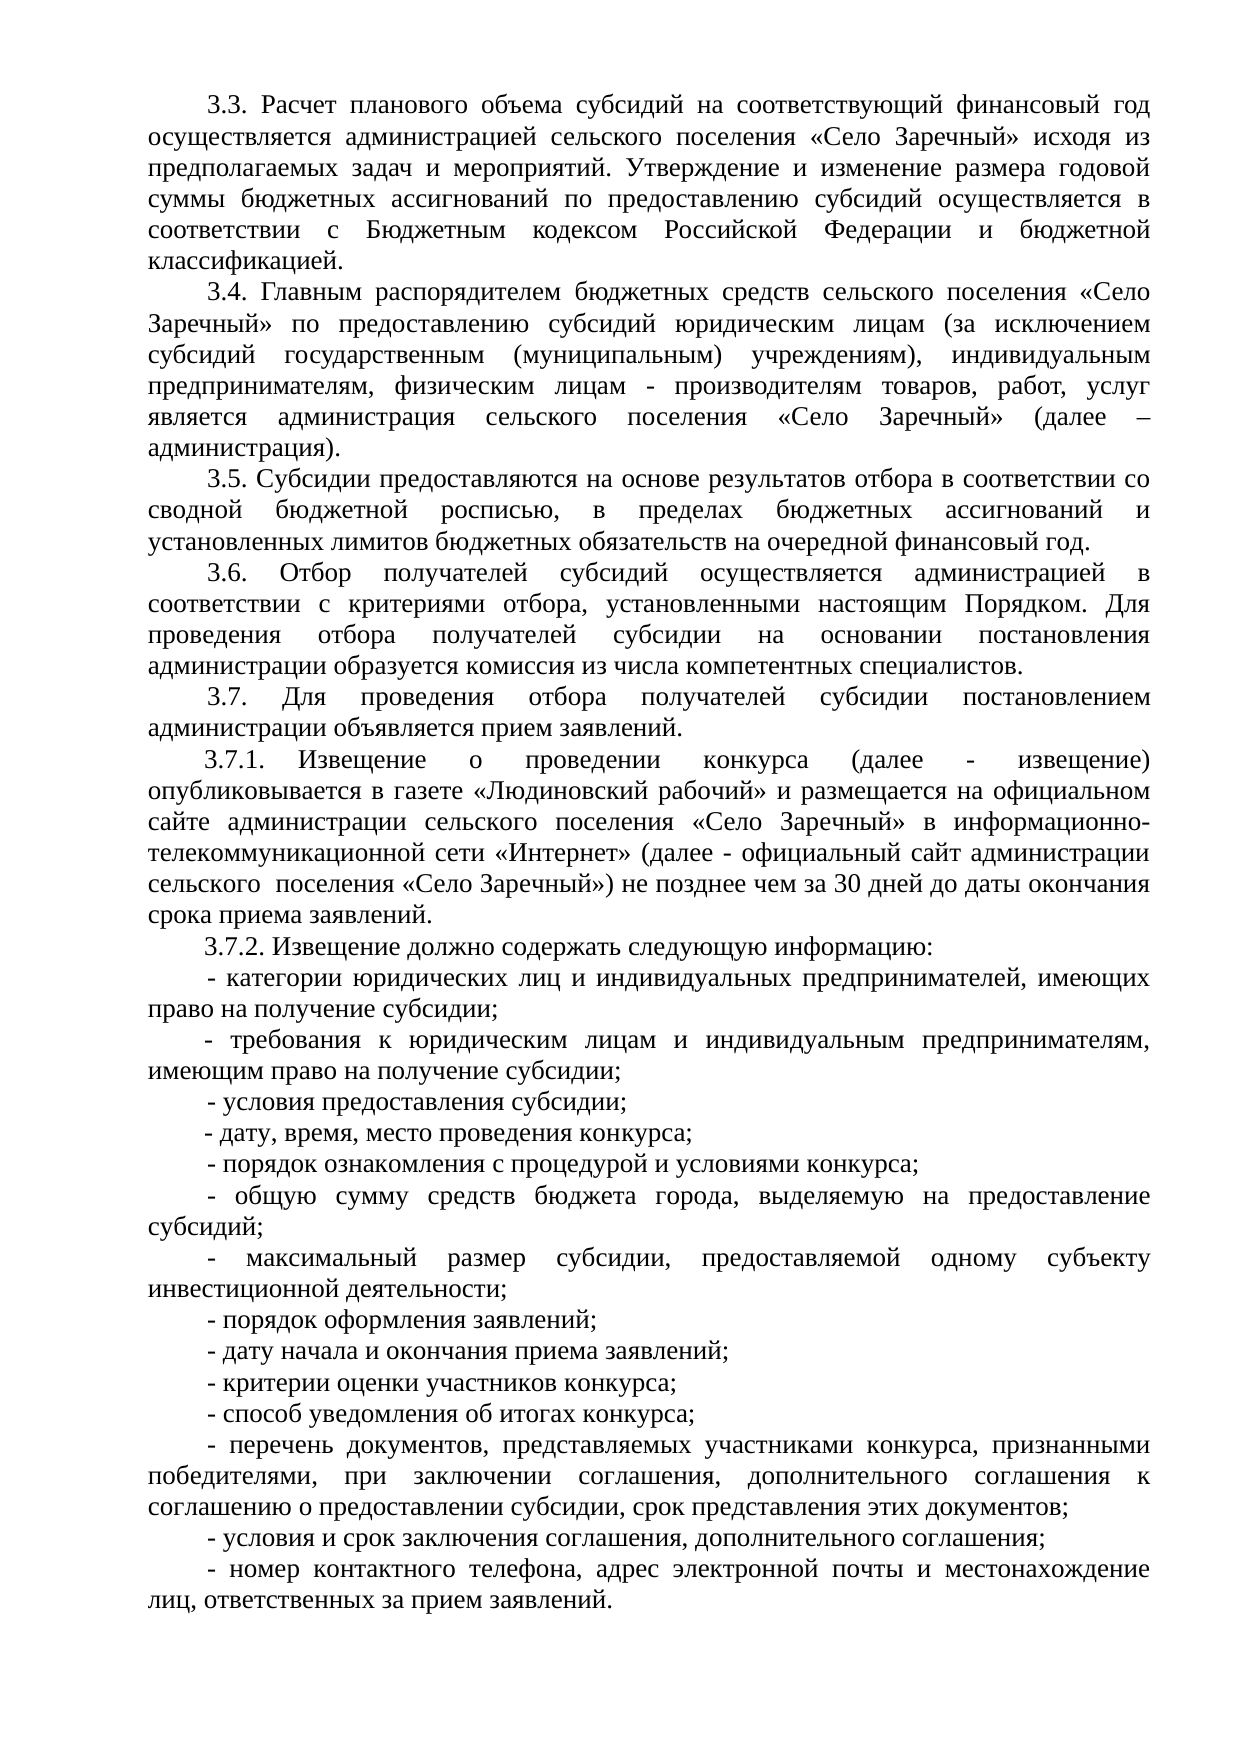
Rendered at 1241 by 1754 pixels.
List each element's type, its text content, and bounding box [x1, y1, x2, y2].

text 3.7. Для проведения отбора получателей субсидии постановлением администрации объявляется прием заявлений. [148, 680, 1152, 743]
text - номер контактного телефона, адрес электронной почты и местонахождение лиц, ответственных за прием заявлений. [148, 1552, 1152, 1615]
text - порядок оформления заявлений; [148, 1303, 1152, 1334]
text 3.5. Субсидии предоставляются на основе результатов отбора в соответствии со сводной бюджетной росписью, в пределах бюджетных ассигнований и установленных лимитов бюджетных обязательств на очередной финансовый год. [148, 462, 1152, 556]
list Извещение о проведении конкурса (далее - извещение) опубликовывается в газете «Людиновский рабочий» и размещается на официальном сайте администрации сельского поселения «Село Заречный» в информационно-телекоммуникационной сети «Интернет» (далее - официальный сайт администрации сельского поселения «Село Заречный») не позднее чем за 30 дней до даты окончания срока приема заявлений. [148, 743, 1152, 929]
text - условия предоставления субсидии; [148, 1085, 1152, 1116]
text - требования к юридическим лицам и индивидуальным предпринимателям, имеющим право на получение субсидии; [148, 1023, 1152, 1085]
text 3.7.2. Извещение должно содержать следующую информацию: [148, 929, 1152, 961]
text - максимальный размер субсидии, предоставляемой одному субъекту инвестиционной деятельности; [148, 1241, 1152, 1303]
text - перечень документов, представляемых участниками конкурса, признанными победителями, при заключении соглашения, дополнительного соглашения к соглашению о предоставлении субсидии, срок представления этих документов; [148, 1428, 1152, 1521]
text 3.4. Главным распорядителем бюджетных средств сельского поселения «Село Заречный» по предоставлению субсидий юридическим лицам (за исключением субсидий государственным (муниципальным) учреждениям), индивидуальным предпринимателям, физическим лицам - производителям товаров, работ, услуг является администрация сельского поселения «Село Заречный» (далее – администрация). [148, 276, 1152, 462]
text - дату начала и окончания приема заявлений; [148, 1334, 1152, 1366]
text - категории юридических лиц и индивидуальных предпринимателей, имеющих право на получение субсидии; [148, 961, 1152, 1023]
text - условия и срок заключения соглашения, дополнительного соглашения; [148, 1521, 1152, 1552]
text - общую сумму средств бюджета города, выделяемую на предоставление субсидий; [148, 1179, 1152, 1241]
text 3.6. Отбор получателей субсидий осуществляется администрацией в соответствии с критериями отбора, установленными настоящим Порядком. Для проведения отбора получателей субсидии на основании постановления администрации образуется комиссия из числа компетентных специалистов. [148, 556, 1152, 680]
text - способ уведомления об итогах конкурса; [148, 1397, 1152, 1428]
text 3.3. Расчет планового объема субсидий на соответствующий финансовый год осуществляется администрацией сельского поселения «Село Заречный» исходя из предполагаемых задач и мероприятий. Утверждение и изменение размера годовой суммы бюджетных ассигнований по предоставлению субсидий осуществляется в соответствии с Бюджетным кодексом Российской Федерации и бюджетной классификацией. [148, 89, 1152, 276]
text - критерии оценки участников конкурса; [148, 1366, 1152, 1397]
text - дату, время, место проведения конкурса; [148, 1116, 1152, 1148]
text - порядок ознакомления с процедурой и условиями конкурса; [148, 1148, 1152, 1179]
